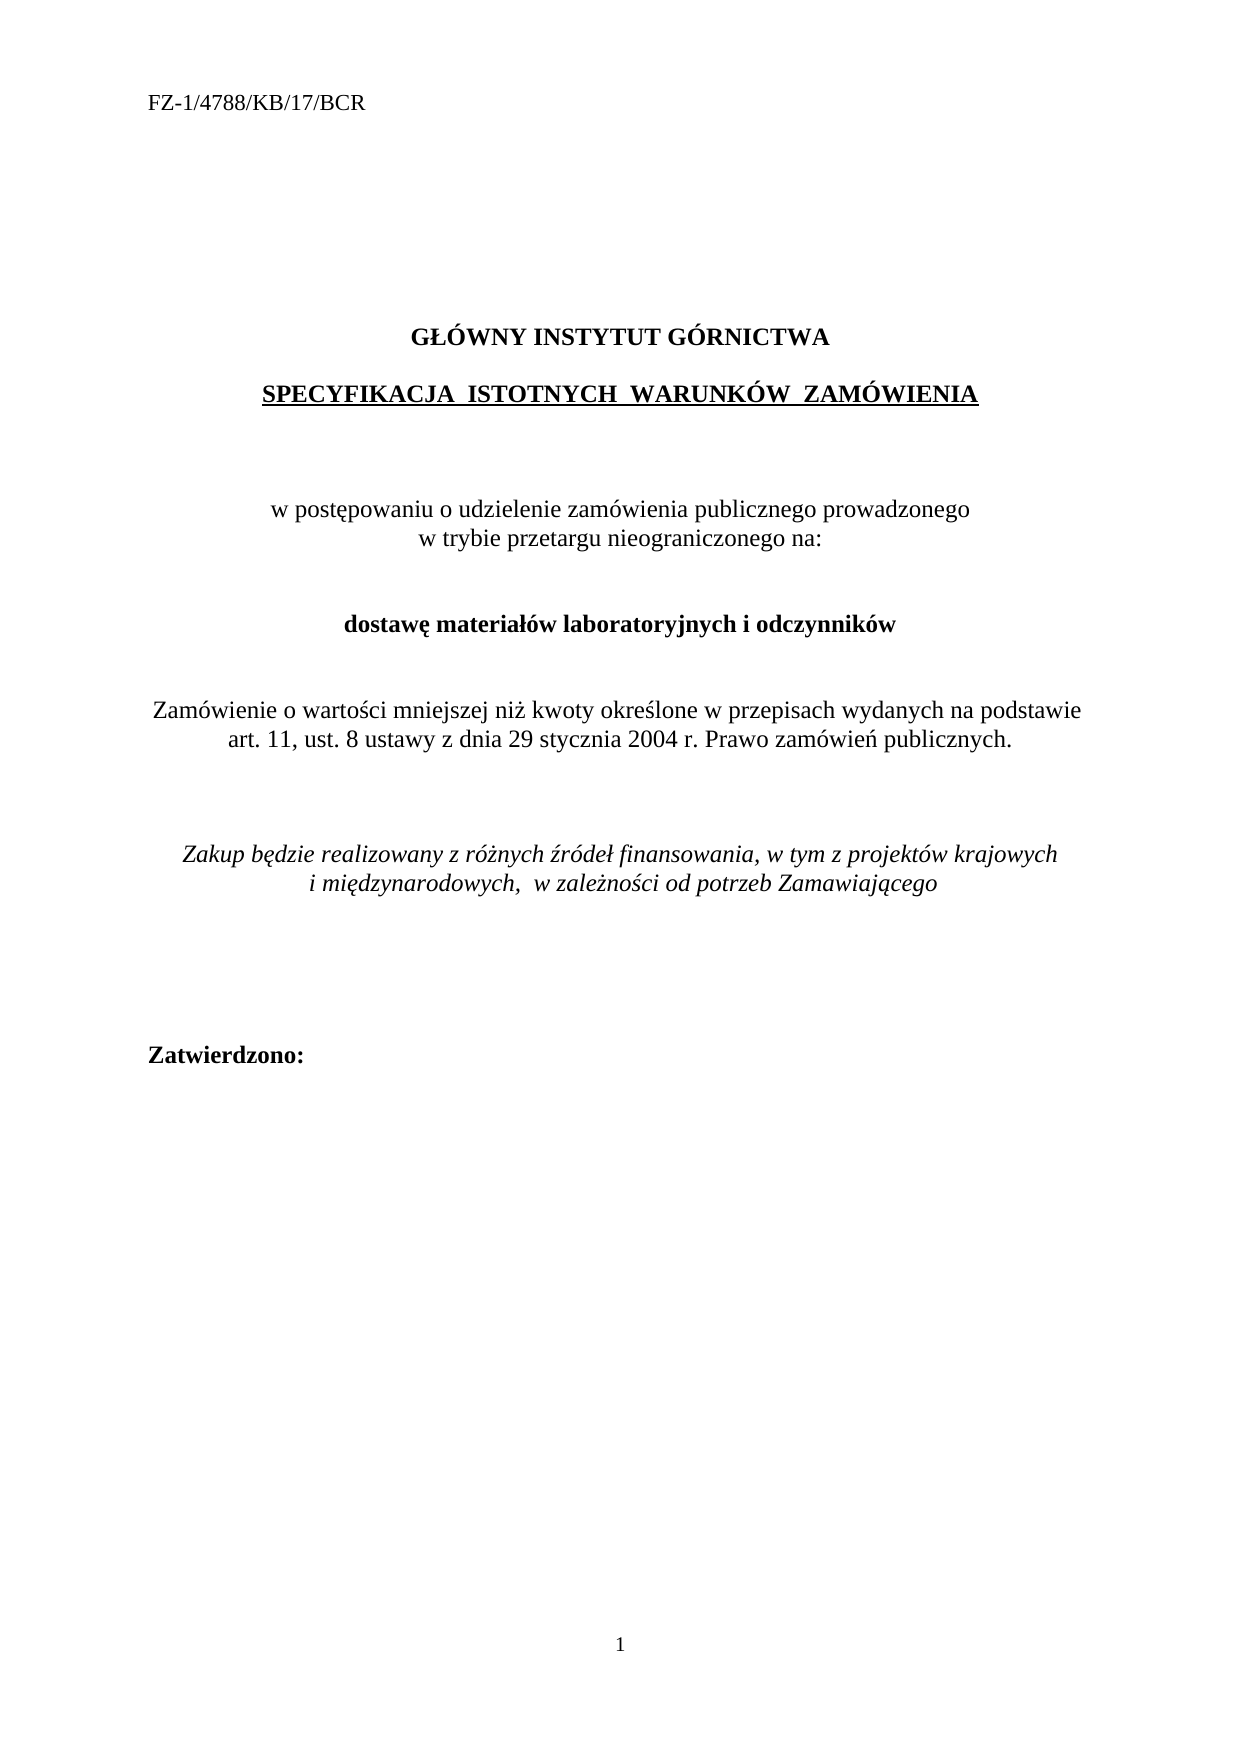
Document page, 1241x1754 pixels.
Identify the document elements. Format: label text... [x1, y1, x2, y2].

text w trybie przetargu nieograniczonego na: [148, 523, 1093, 552]
text Zakup będzie realizowany z różnych źródeł finansowania, w tym z projektów krajowych i międzynarodowych, w zależności od potrzeb Zamawiającego [148, 839, 1093, 897]
text FZ-1/4788/KB/17/BCR [148, 89, 1093, 115]
text w postępowaniu o udzielenie zamówienia publicznego prowadzonego [148, 494, 1093, 523]
text SPECYFIKACJA ISTOTNYCH WARUNKÓW ZAMÓWIENIA [148, 379, 1093, 408]
text Zatwierdzono: [148, 1040, 1093, 1069]
text GŁÓWNY INSTYTUT GÓRNICTWA [148, 322, 1093, 350]
text dostawę materiałów laboratoryjnych i odczynników [148, 609, 1093, 638]
text Zamówienie o wartości mniejszej niż kwoty określone w przepisach wydanych na podstawie art. 11, ust. 8 ustawy z dnia 29 stycznia 2004 r. Prawo zamówień publicznych. [148, 695, 1093, 753]
